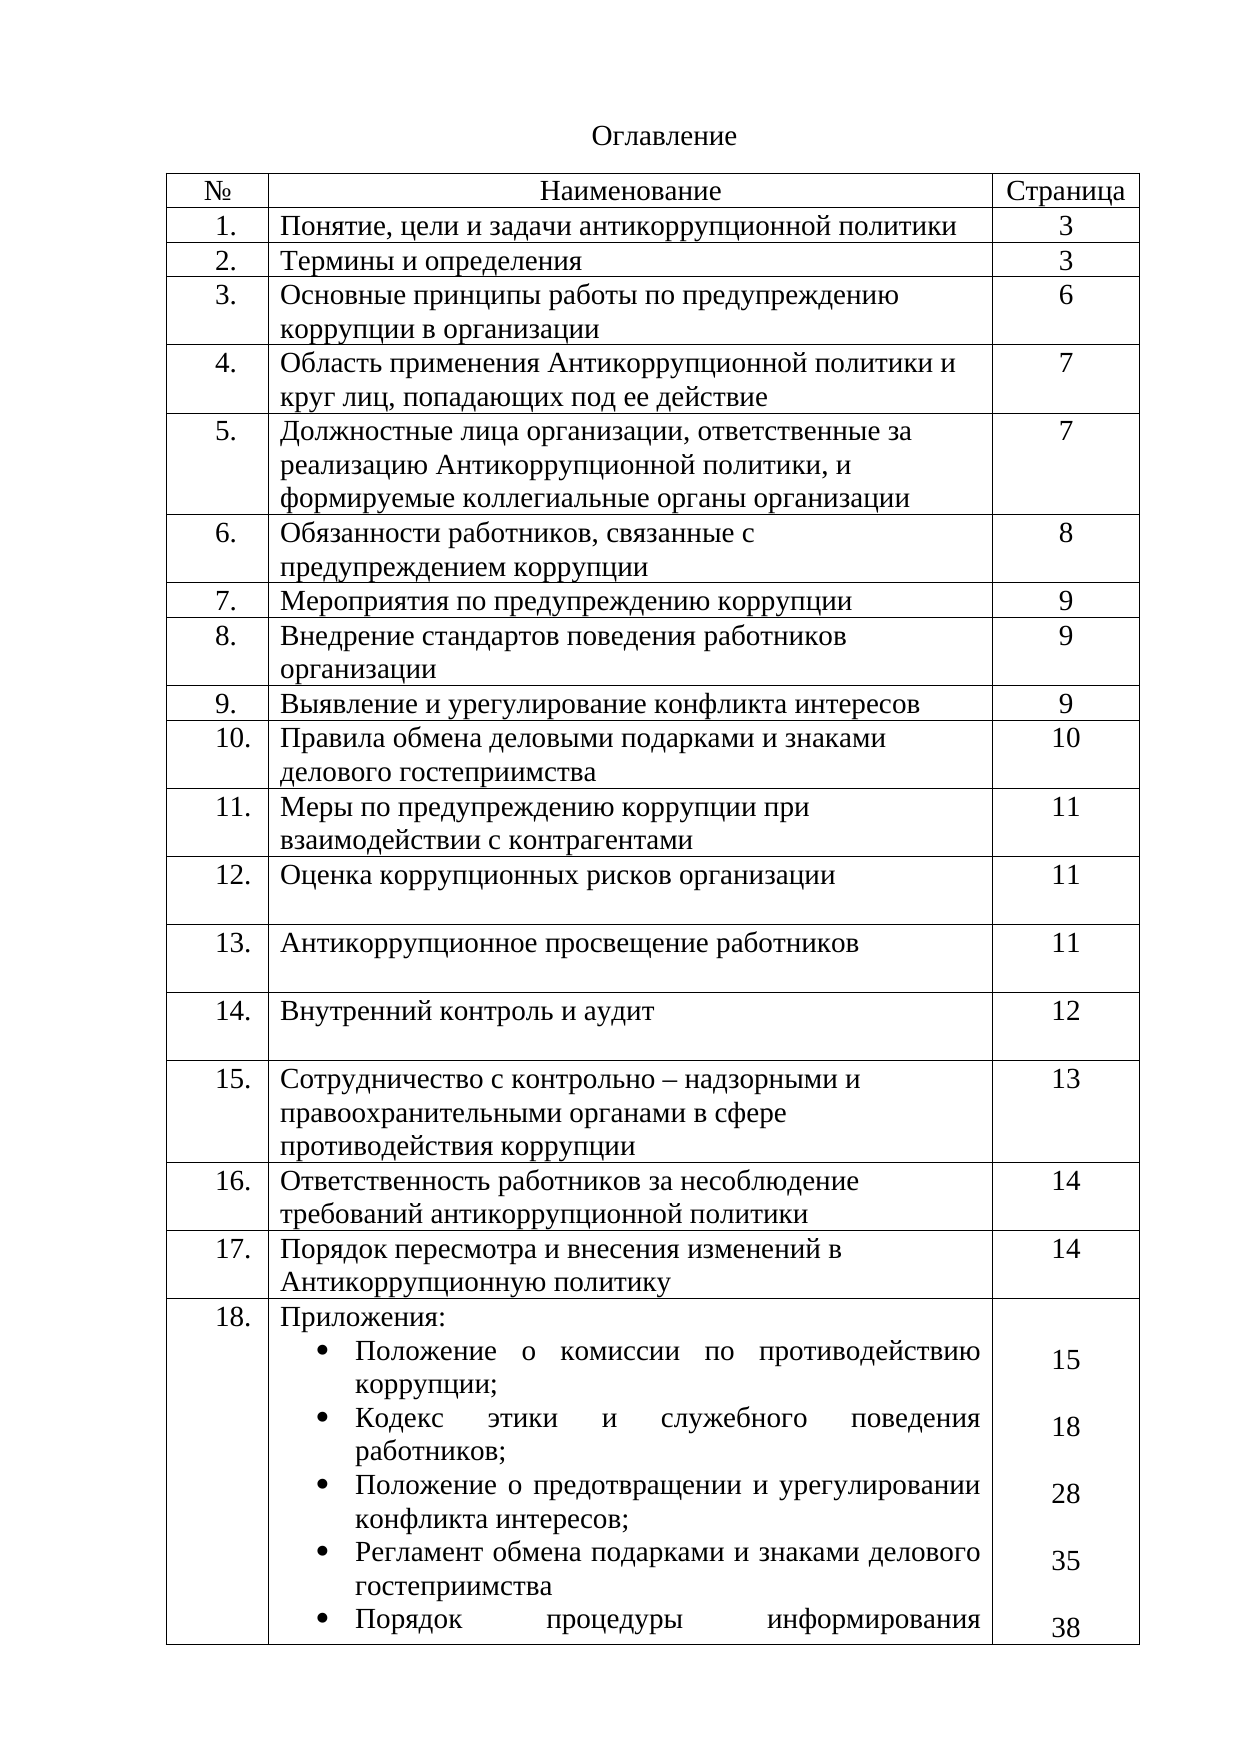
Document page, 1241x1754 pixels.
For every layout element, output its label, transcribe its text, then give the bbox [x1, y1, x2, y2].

text Оглавление [177, 118, 1152, 152]
table_cell [167, 583, 268, 617]
table_cell Понятие, цели и задачи антикоррупционной политики [269, 208, 992, 242]
table_cell Область применения Антикоррупционной политики и круг лиц, попадающих под ее действие [269, 345, 992, 412]
table_cell [167, 1163, 268, 1230]
table_cell [167, 857, 268, 924]
table_cell Основные принципы работы по предупреждению коррупции в организации [269, 277, 992, 344]
table_cell 8 [993, 515, 1139, 582]
table_cell [167, 789, 268, 856]
table_cell [167, 345, 268, 412]
table_cell [167, 515, 268, 582]
table_cell [167, 208, 268, 242]
table_cell [167, 243, 268, 276]
table_cell Должностные лица организации, ответственные за реализацию Антикоррупционной политики, и формируемые коллегиальные органы организации [269, 414, 992, 514]
table_header Наименование [269, 174, 992, 207]
table_cell 7 [993, 345, 1139, 412]
table_cell 9 [993, 686, 1139, 719]
table_cell 10 [993, 721, 1139, 788]
table_cell [167, 1061, 268, 1162]
table_cell Обязанности работников, связанные с предупреждением коррупции [269, 515, 992, 582]
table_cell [269, 1299, 992, 1644]
table_cell Мероприятия по предупреждению коррупции [269, 583, 992, 617]
table_cell [167, 686, 268, 719]
table_cell 14 [993, 1163, 1139, 1230]
table_cell Правила обмена деловыми подарками и знаками делового гостеприимства [269, 721, 992, 788]
table_cell 9 [993, 583, 1139, 617]
table_cell 6 [993, 277, 1139, 344]
table_cell 3 [993, 243, 1139, 276]
table_cell 9 [993, 618, 1139, 685]
table_cell Выявление и урегулирование конфликта интересов [269, 686, 992, 719]
table_cell [167, 1231, 268, 1298]
table_cell Ответственность работников за несоблюдение требований антикоррупционной политики [269, 1163, 992, 1230]
table_cell 12 [993, 993, 1139, 1060]
table_header Страница [993, 174, 1139, 207]
table_cell [167, 925, 268, 992]
table_cell 3 [993, 208, 1139, 242]
table_cell [167, 277, 268, 344]
table_cell Антикоррупционное просвещение работников [269, 925, 992, 992]
table_cell [167, 414, 268, 514]
table_cell [167, 618, 268, 685]
table_cell 13 [993, 1061, 1139, 1162]
table_cell 7 [993, 414, 1139, 514]
table_cell Сотрудничество с контрольно – надзорными и правоохранительными органами в сфере противодействия коррупции [269, 1061, 992, 1162]
table_cell [167, 721, 268, 788]
table_cell 15 18 28 35 38 [993, 1299, 1139, 1644]
table_cell [167, 1299, 268, 1644]
table_cell Порядок пересмотра и внесения изменений в Антикоррупционную политику [269, 1231, 992, 1298]
table_cell Оценка коррупционных рисков организации [269, 857, 992, 924]
table_cell Термины и определения [269, 243, 992, 276]
table_cell 11 [993, 925, 1139, 992]
table_cell [167, 993, 268, 1060]
table_cell Внутренний контроль и аудит [269, 993, 992, 1060]
table_cell Меры по предупреждению коррупции при взаимодействии с контрагентами [269, 789, 992, 856]
table_cell 11 [993, 789, 1139, 856]
table_cell Внедрение стандартов поведения работников организации [269, 618, 992, 685]
table_cell 14 [993, 1231, 1139, 1298]
table_cell 11 [993, 857, 1139, 924]
table_header № [167, 174, 268, 207]
